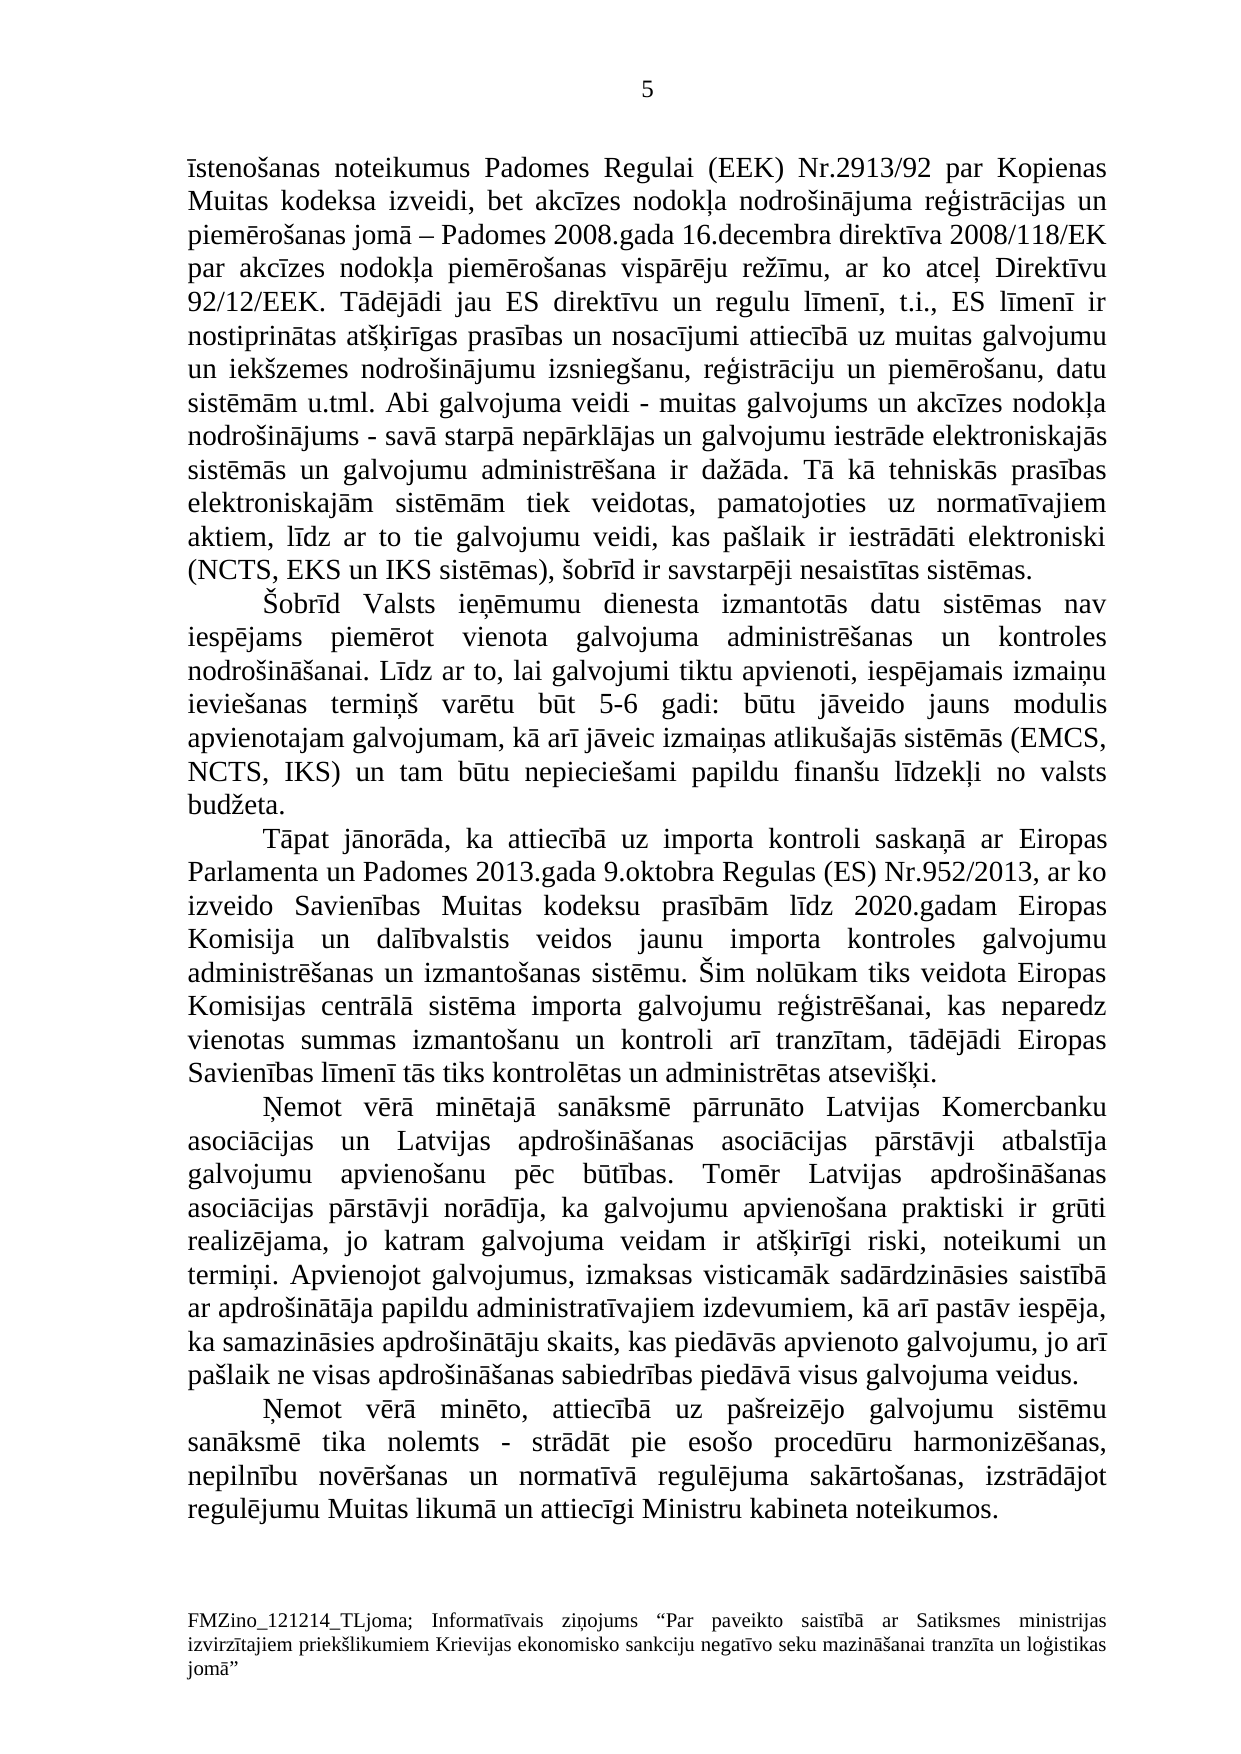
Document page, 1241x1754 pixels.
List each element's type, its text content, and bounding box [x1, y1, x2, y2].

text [187, 150, 1107, 586]
text Ņemot vērā minētajā sanāksmē pārrunāto Latvijas Komercbanku asociācijas un Latvijas apdrošināšanas asociācijas pārstāvji atbalstīja galvojumu apvienošanu pēc būtības. Tomēr Latvijas apdrošināšanas asociācijas pārstāvji norādīja, ka galvojumu apvienošana praktiski ir grūti realizējama, jo katram galvojuma veidam ir atšķirīgi riski, noteikumi un termiņi. Apvienojot galvojumus, izmaksas visticamāk sadārdzināsies saistībā ar apdrošinātāja papildu administratīvajiem izdevumiem, kā arī pastāv iespēja, ka samazināsies apdrošinātāju skaits, kas piedāvās apvienoto galvojumu, jo arī pašlaik ne visas apdrošināšanas sabiedrības piedāvā visus galvojuma veidus. [187, 1089, 1107, 1391]
text Tāpat jānorāda, ka attiecībā uz importa kontroli saskaņā ar Eiropas Parlamenta un Padomes 2013.gada 9.oktobra Regulas (ES) Nr.952/2013, ar ko izveido Savienības Muitas kodeksu prasībām līdz 2020.gadam Eiropas Komisija un dalībvalstis veidos jaunu importa kontroles galvojumu administrēšanas un izmantošanas sistēmu. Šim nolūkam tiks veidota Eiropas Komisijas centrālā sistēma importa galvojumu reģistrēšanai, kas neparedz vienotas summas izmantošanu un kontroli arī tranzītam, tādējādi Eiropas Savienības līmenī tās tiks kontrolētas un administrētas atsevišķi. [187, 821, 1107, 1089]
text Šobrīd Valsts ieņēmumu dienesta izmantotās datu sistēmas nav iespējams piemērot vienota galvojuma administrēšanas un kontroles nodrošināšanai. Līdz ar to, lai galvojumi tiktu apvienoti, iespējamais izmaiņu ieviešanas termiņš varētu būt 5-6 gadi: būtu jāveido jauns modulis apvienotajam galvojumam, kā arī jāveic izmaiņas atlikušajās sistēmās (EMCS, NCTS, IKS) un tam būtu nepieciešami papildu finanšu līdzekļi no valsts budžeta. [187, 586, 1107, 821]
text Ņemot vērā minēto, attiecībā uz pašreizējo galvojumu sistēmu sanāksmē tika nolemts - strādāt pie esošo procedūru harmonizēšanas, nepilnību novēršanas un normatīvā regulējuma sakārtošanas, izstrādājot regulējumu Muitas likumā un attiecīgi Ministru kabineta noteikumos. [187, 1391, 1107, 1525]
